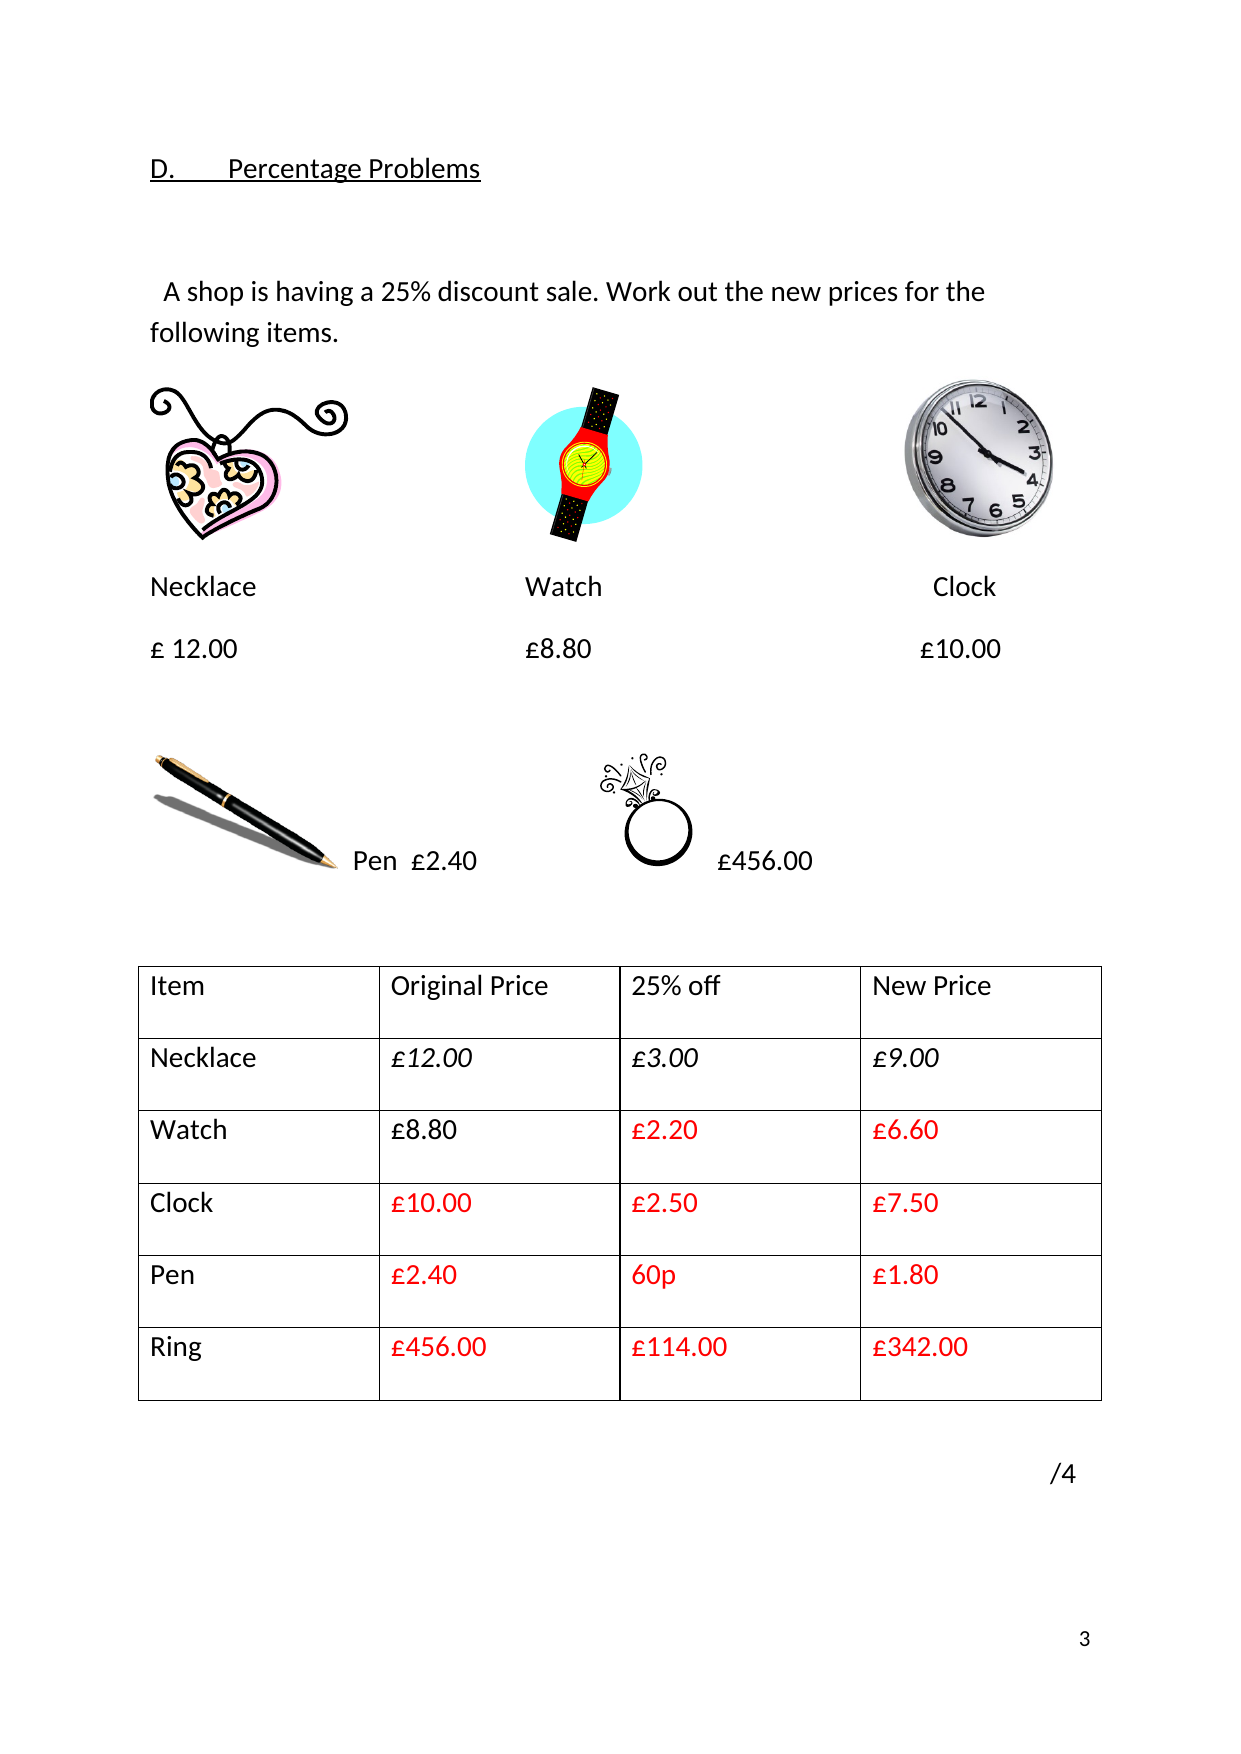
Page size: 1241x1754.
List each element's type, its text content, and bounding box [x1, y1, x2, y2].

table_cell £10.00 [380, 1184, 619, 1255]
picture [900, 376, 1057, 542]
table_cell 60p [621, 1256, 860, 1327]
text A shop is having a 25% discount sale. Work out the new prices for the following items. [150, 273, 1090, 350]
text /4 [150, 1455, 1090, 1490]
table_cell £9.00 [861, 1039, 1101, 1110]
table_cell £456.00 [380, 1328, 619, 1399]
table_cell £3.00 [621, 1039, 860, 1110]
table_cell Pen [139, 1256, 379, 1327]
text Necklace Watch Clock [150, 568, 1090, 604]
table_header New Price [861, 967, 1101, 1038]
table_cell £1.80 [861, 1256, 1101, 1327]
table_cell Ring [139, 1328, 379, 1399]
table_cell £342.00 [861, 1328, 1101, 1399]
table_cell £6.60 [861, 1111, 1101, 1183]
text £ 12.00 £8.80 £10.00 [150, 630, 1090, 665]
table_header 25% off [621, 967, 860, 1038]
text Pen £2.40 £456.00 [150, 753, 1090, 878]
table_cell Necklace [139, 1039, 379, 1110]
table_cell £7.50 [861, 1184, 1101, 1255]
picture [150, 753, 340, 871]
table_cell £12.00 [380, 1039, 619, 1110]
table_cell £8.80 [380, 1111, 619, 1183]
table_cell Clock [139, 1184, 379, 1255]
table_header Original Price [380, 967, 619, 1038]
table_cell £2.50 [621, 1184, 860, 1255]
text D. Percentage Problems [150, 150, 1090, 186]
table_cell £2.20 [621, 1111, 860, 1183]
table_cell £2.40 [380, 1256, 619, 1327]
table_cell £114.00 [621, 1328, 860, 1399]
table_cell Watch [139, 1111, 379, 1183]
table_header Item [139, 967, 379, 1038]
